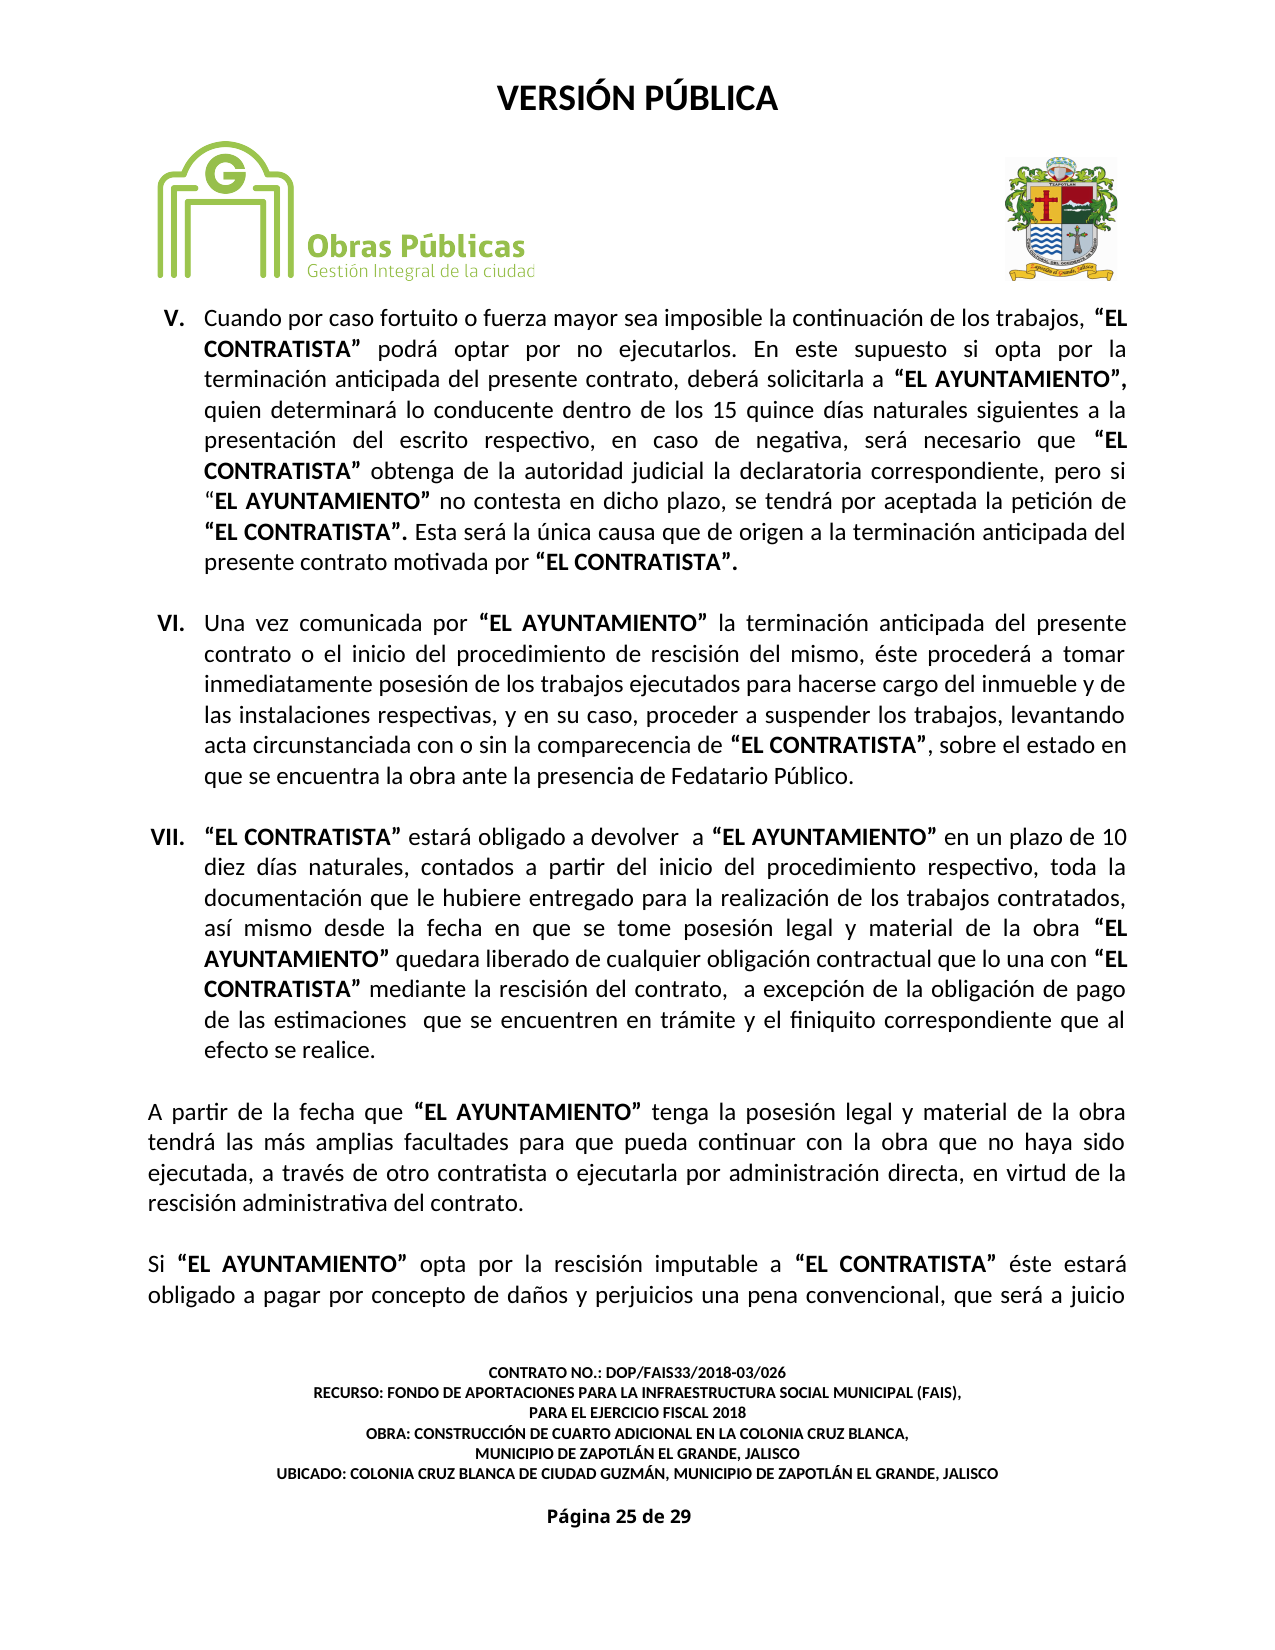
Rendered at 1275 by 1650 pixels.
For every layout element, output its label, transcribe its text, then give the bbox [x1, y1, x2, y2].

list Una vez comunicada por “EL AYUNTAMIENTO” la terminación anticipada del presente contrato o el inicio del procedimiento de rescisión del mismo, éste procederá a tomar inmediatamente posesión de los trabajos ejecutados para hacerse cargo del inmueble y de las instalaciones respectivas, y en su caso, proceder a suspender los trabajos, levantando acta circunstanciada con o sin la comparecencia de “EL CONTRATISTA”, sobre el estado en que se encuentra la obra ante la presencia de Fedatario Público. [185, 607, 1127, 791]
list “EL CONTRATISTA” estará obligado a devolver a “EL AYUNTAMIENTO” en un plazo de 10 diez días naturales, contados a partir del inicio del procedimiento respectivo, toda la documentación que le hubiere entregado para la realización de los trabajos contratados, así mismo desde la fecha en que se tome posesión legal y material de la obra “EL AYUNTAMIENTO” quedara liberado de cualquier obligación contractual que lo una con “EL CONTRATISTA” mediante la rescisión del contrato, a excepción de la obligación de pago de las estimaciones que se encuentren en trámite y el finiquito correspondiente que al efecto se realice. [185, 821, 1127, 1065]
list Cuando por caso fortuito o fuerza mayor sea imposible la continuación de los trabajos, “EL CONTRATISTA” podrá optar por no ejecutarlos. En este supuesto si opta por la terminación anticipada del presente contrato, deberá solicitarla a “EL AYUNTAMIENTO”, quien determinará lo conducente dentro de los 15 quince días naturales siguientes a la presentación del escrito respectivo, en caso de negativa, será necesario que “EL CONTRATISTA” obtenga de la autoridad judicial la declaratoria correspondiente, pero si “EL AYUNTAMIENTO” no contesta en dicho plazo, se tendrá por aceptada la petición de “EL CONTRATISTA”. Esta será la única causa que de origen a la terminación anticipada del presente contrato motivada por “EL CONTRATISTA”. [185, 302, 1127, 577]
text A partir de la fecha que “EL AYUNTAMIENTO” tenga la posesión legal y material de la obra tendrá las más amplias facultades para que pueda continuar con la obra que no haya sido ejecutada, a través de otro contratista o ejecutarla por administración directa, en virtud de la rescisión administrativa del contrato. [148, 1096, 1127, 1218]
picture [1005, 157, 1118, 281]
picture [157, 141, 535, 281]
